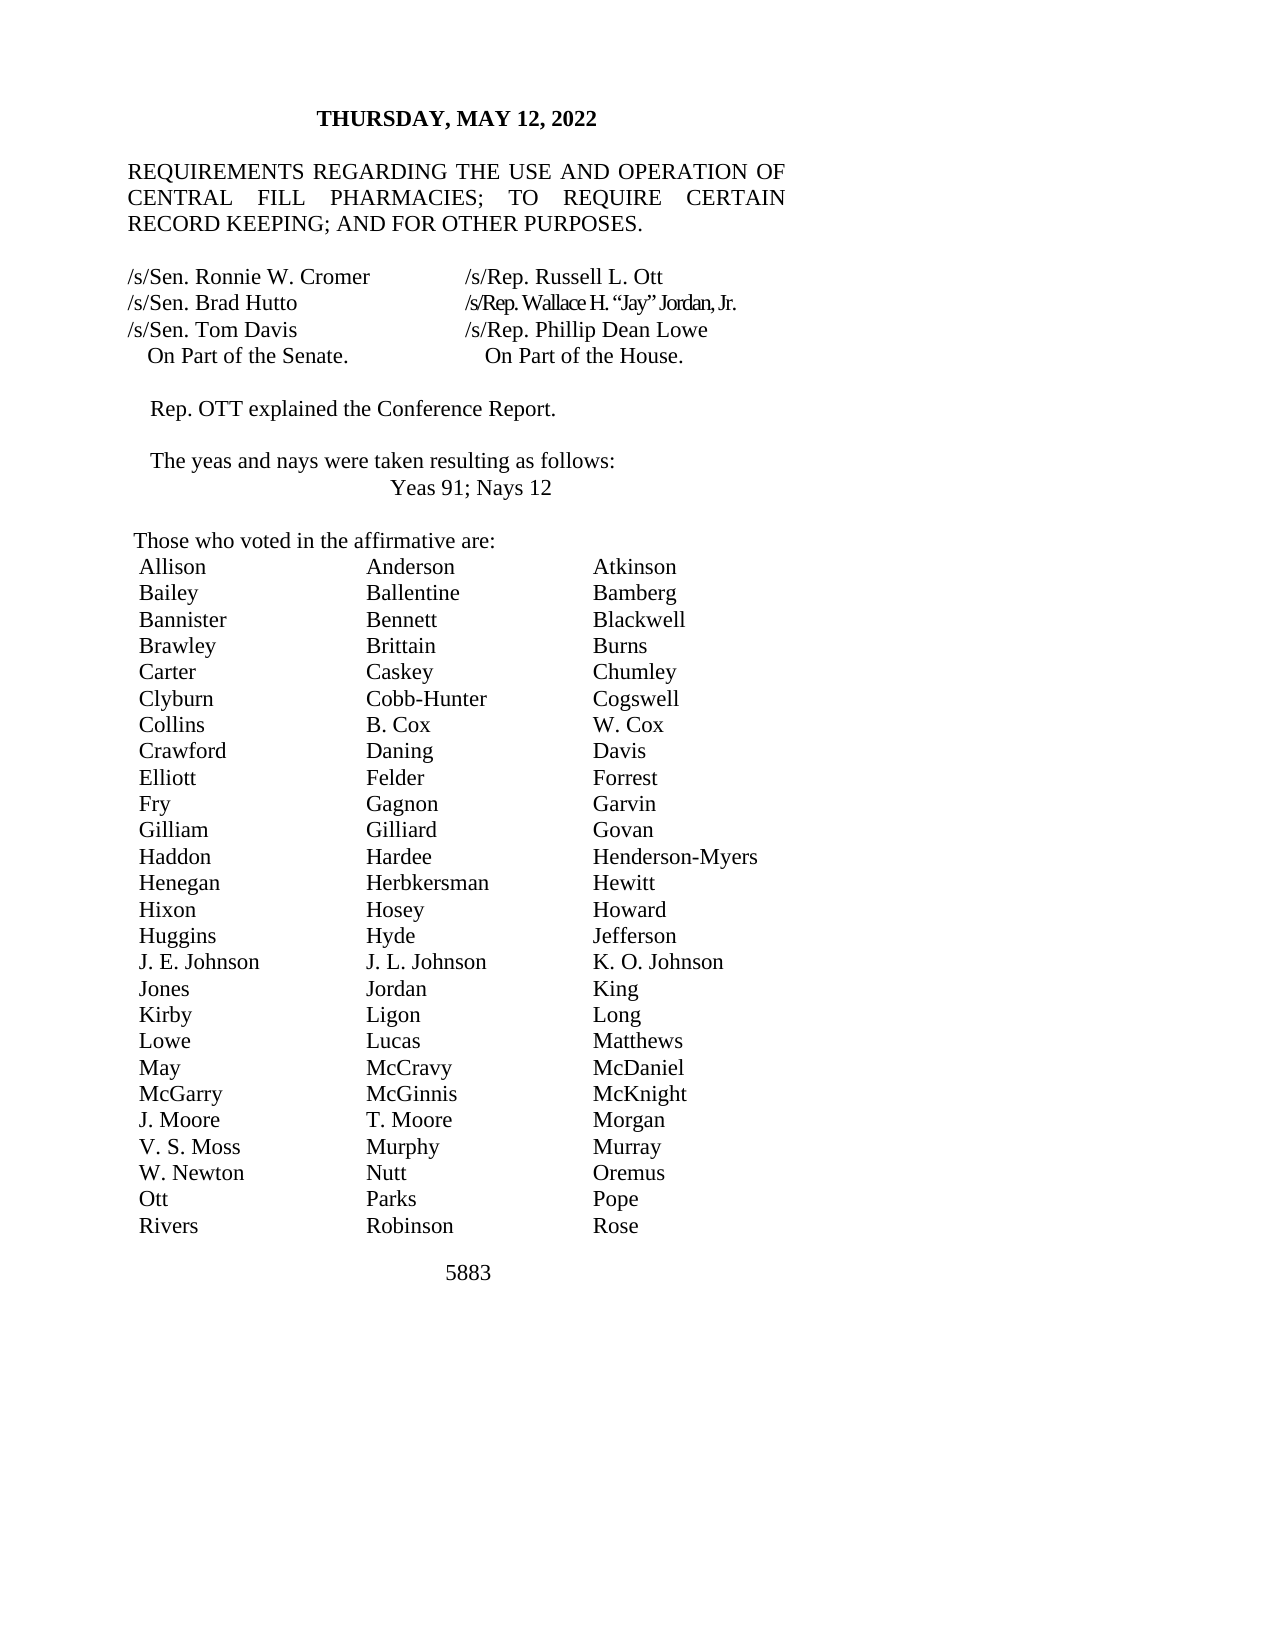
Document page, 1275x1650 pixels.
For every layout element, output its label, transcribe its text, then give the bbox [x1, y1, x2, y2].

text Those who voted in the affirmative are: [127, 527, 786, 553]
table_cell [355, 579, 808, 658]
text On Part of the Senate. On Part of the House. [127, 342, 786, 368]
text /s/Sen. Ronnie W. Cromer /s/Rep. Russell L. Ott [127, 263, 786, 289]
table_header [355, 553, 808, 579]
text Rep. OTT explained the Conference Report. [127, 395, 786, 421]
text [127, 158, 786, 237]
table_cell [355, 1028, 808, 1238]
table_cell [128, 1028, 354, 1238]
text Yeas 91; Nays 12 [127, 474, 786, 500]
text The yeas and nays were taken resulting as follows: [127, 448, 786, 474]
text /s/Sen. Brad Hutto /s/Rep. Wallace H. “Jay” Jordan, Jr. [127, 289, 786, 316]
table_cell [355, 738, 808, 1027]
text /s/Sen. Tom Davis /s/Rep. Phillip Dean Lowe [127, 316, 786, 342]
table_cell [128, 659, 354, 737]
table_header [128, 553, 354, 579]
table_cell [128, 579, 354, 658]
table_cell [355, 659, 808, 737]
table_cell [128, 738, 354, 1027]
